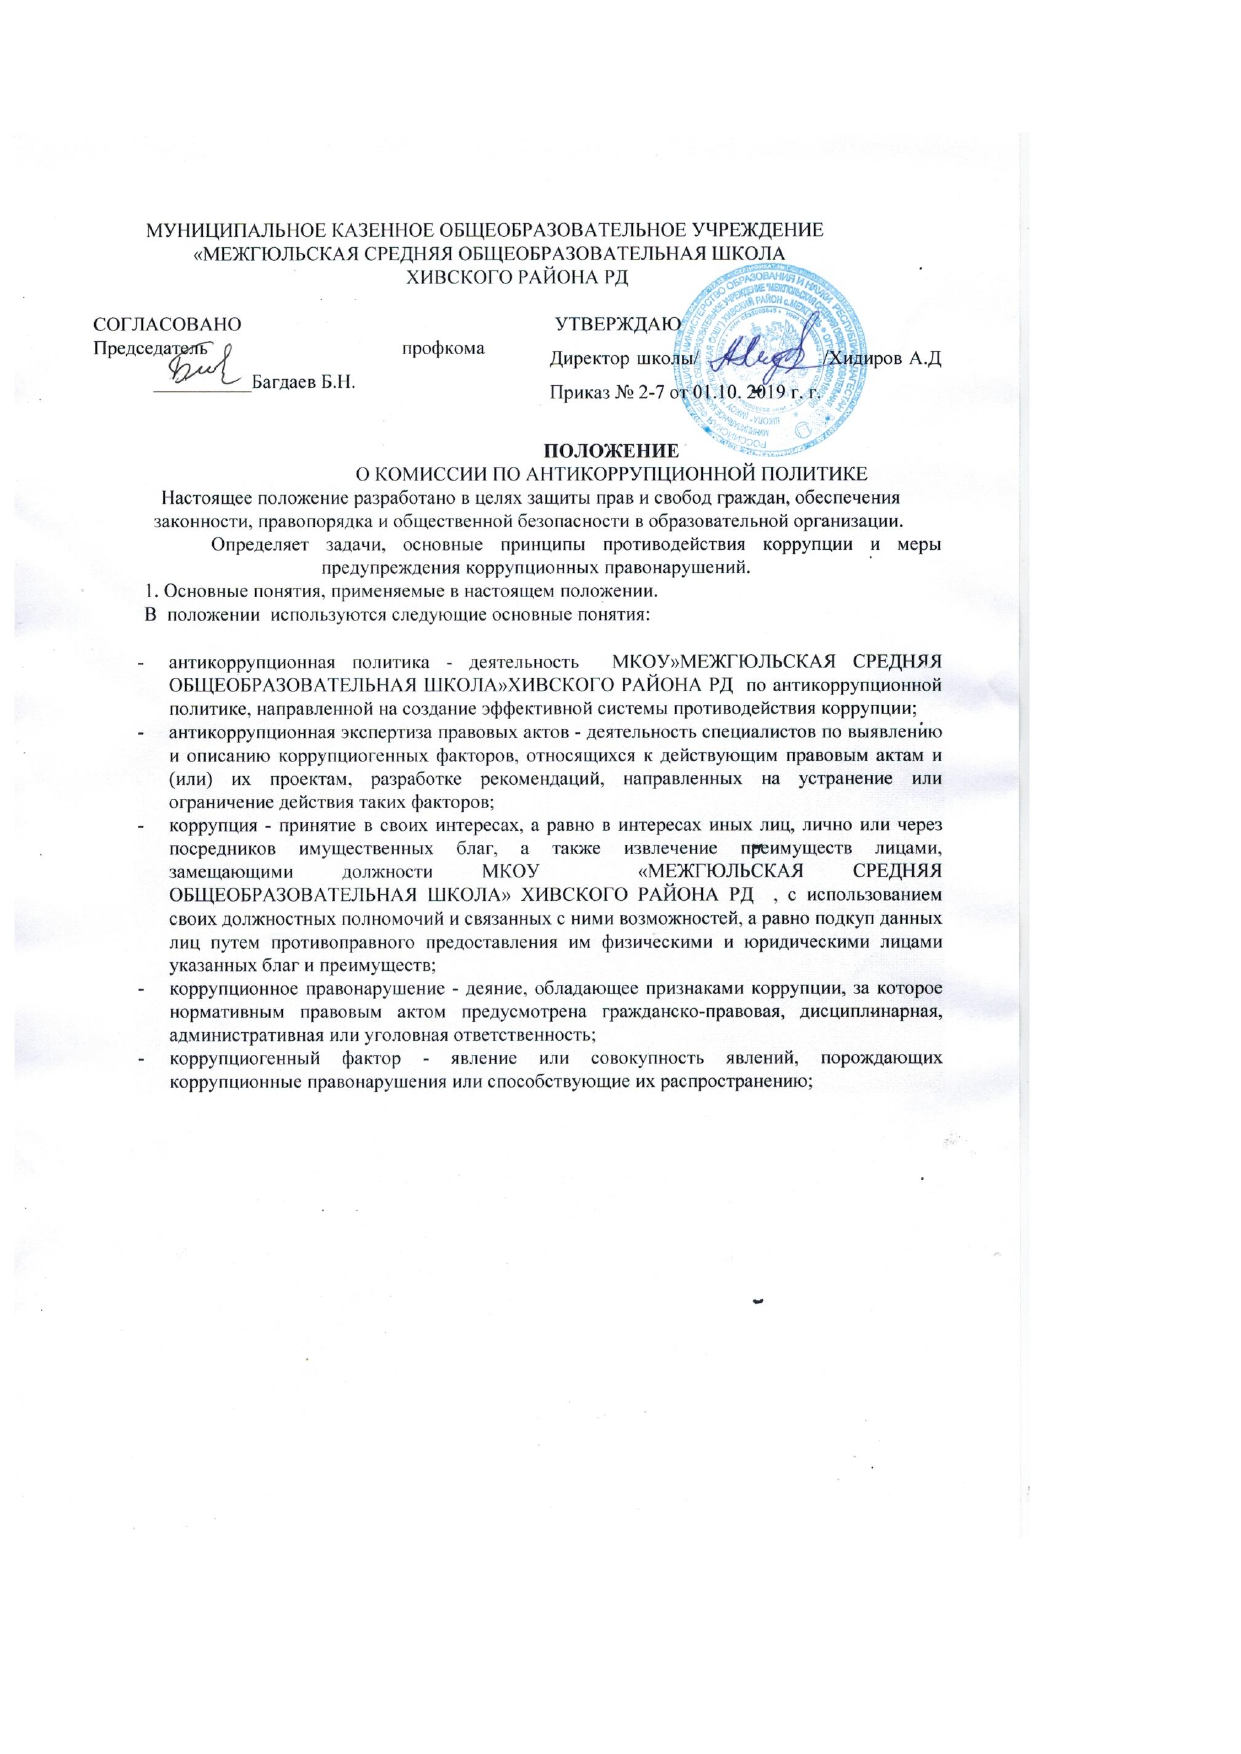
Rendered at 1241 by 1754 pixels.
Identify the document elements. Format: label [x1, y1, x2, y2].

picture [0, 118, 1044, 1553]
